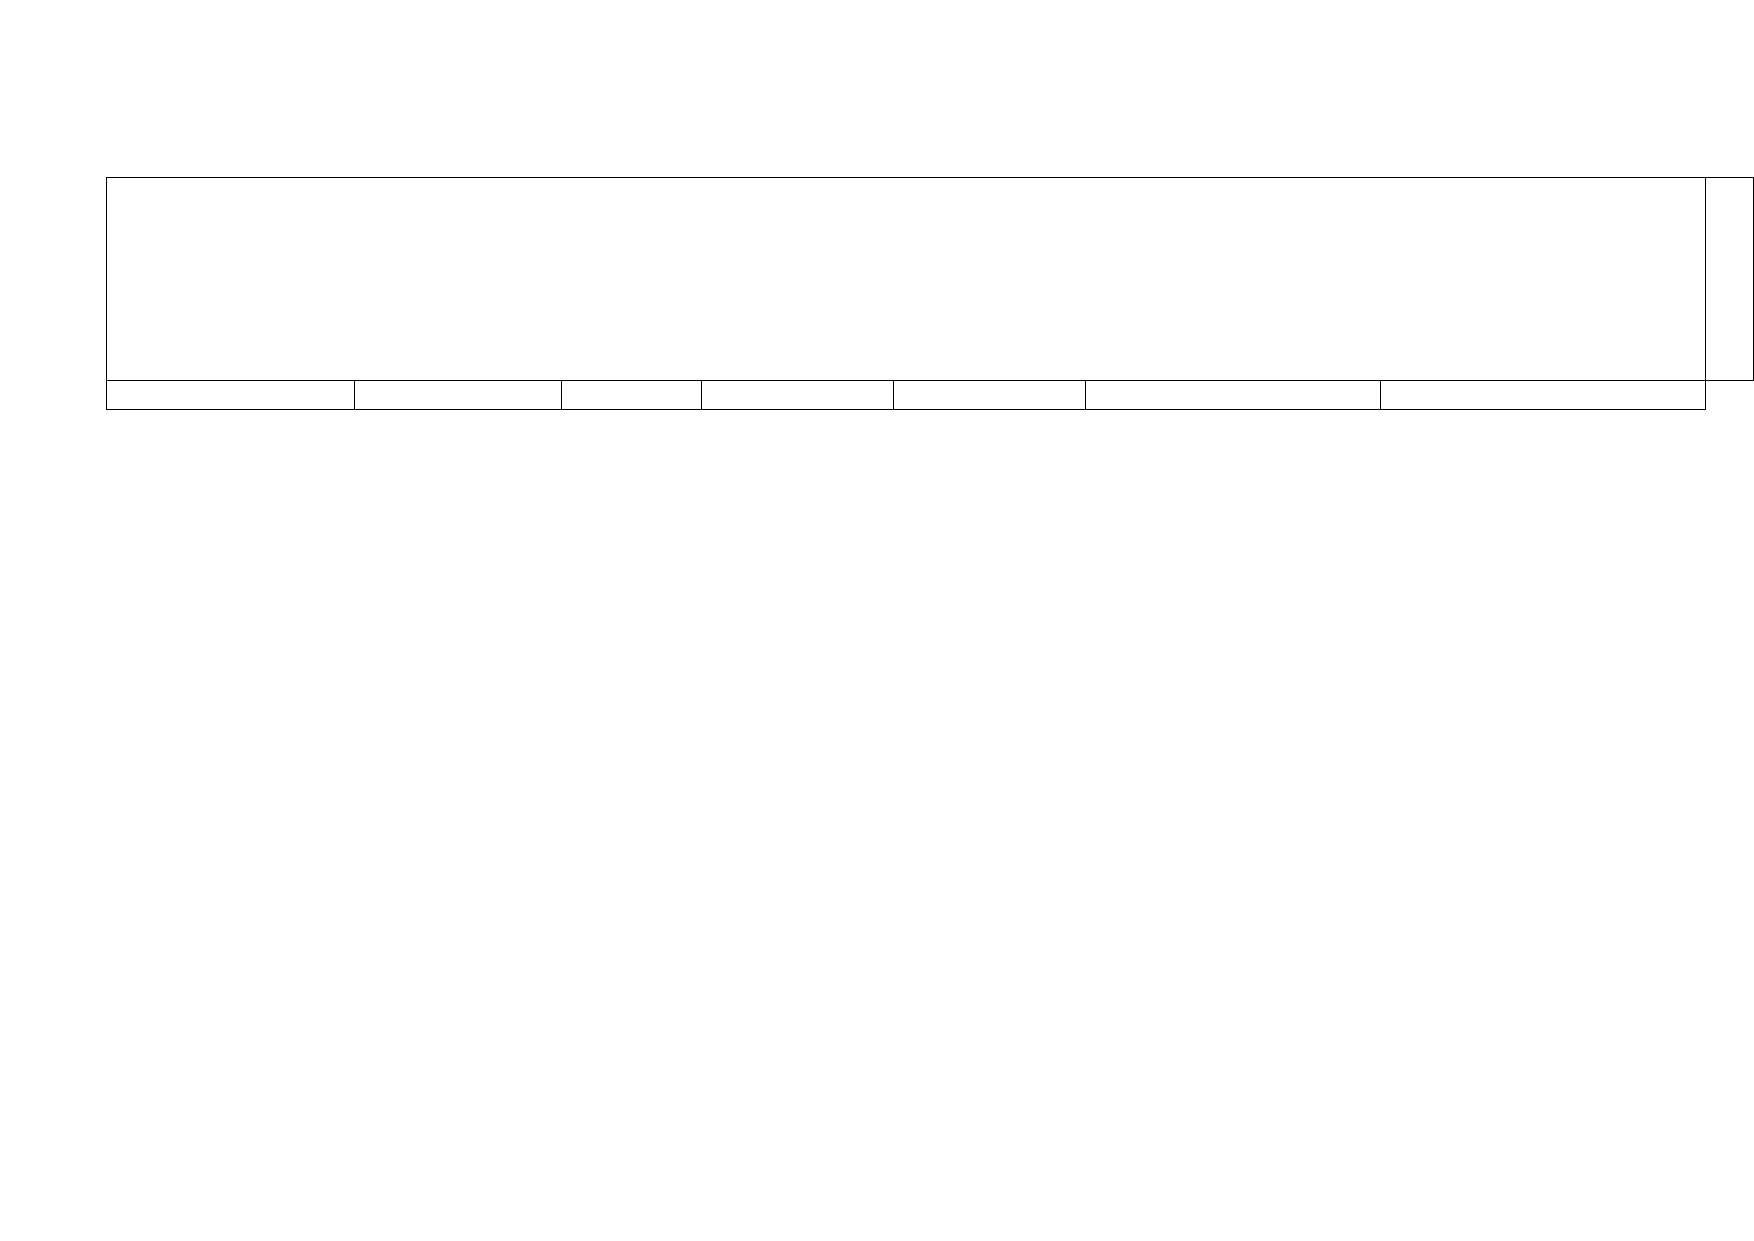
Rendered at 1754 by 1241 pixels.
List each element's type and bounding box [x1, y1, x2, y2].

table_cell [355, 381, 561, 409]
table_cell [562, 381, 701, 409]
table_cell [894, 381, 1085, 409]
table_cell [702, 381, 893, 409]
table_cell [107, 178, 1705, 379]
table_cell [1086, 381, 1380, 409]
table_cell [1381, 381, 1705, 409]
table_cell [1706, 178, 1753, 379]
table_cell [107, 381, 354, 409]
